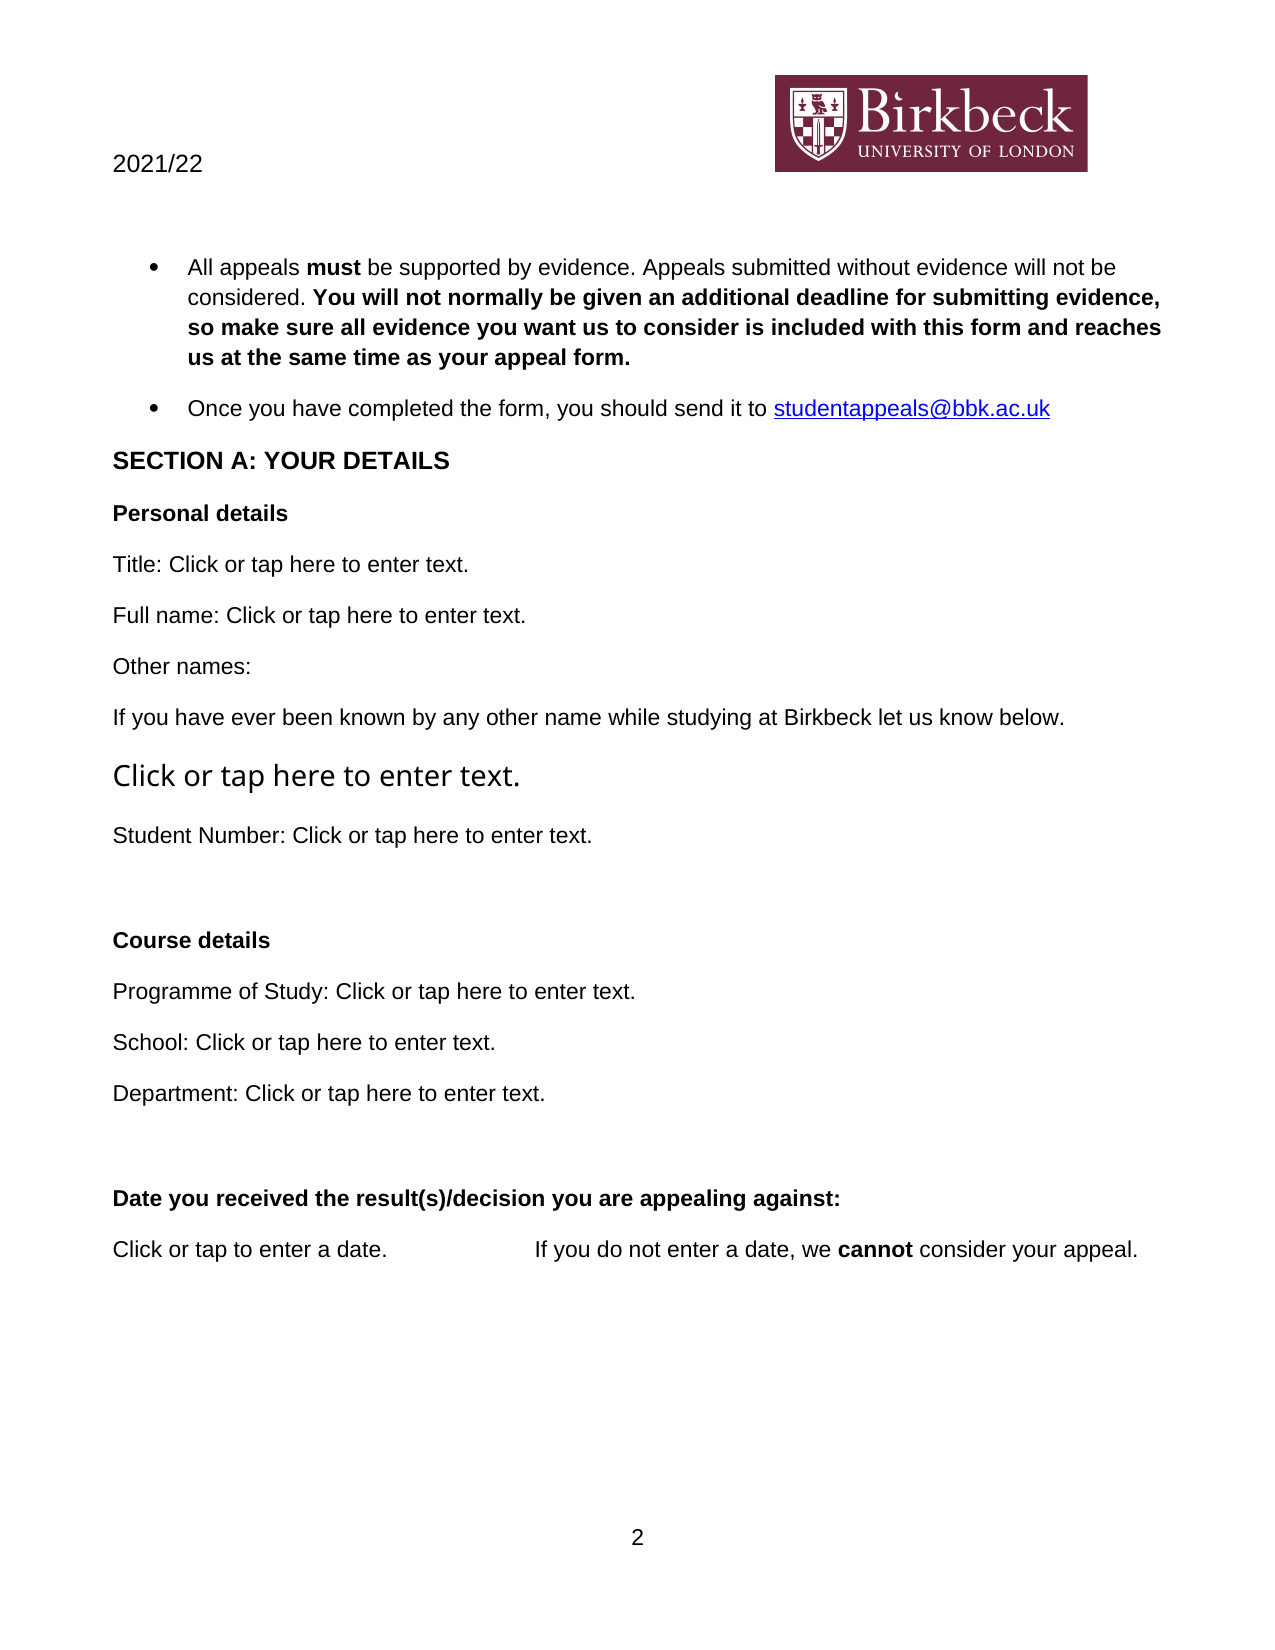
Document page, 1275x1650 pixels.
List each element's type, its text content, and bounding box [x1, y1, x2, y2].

title Title: [112, 551, 1162, 577]
title Student Number: [112, 822, 1162, 848]
title Other names: [112, 653, 1162, 679]
title If you do not enter a date, we cannot consider your appeal. [112, 1236, 1162, 1262]
title Personal details [112, 500, 1162, 526]
title All appeals must be supported by evidence. Appeals submitted without evidence will not be considered. You will not normally be given an additional deadline for submitting evidence, so make sure all evidence you want us to consider is included with this form and reaches us at the same time as your appeal form. [150, 253, 1162, 371]
title Programme of Study: [112, 978, 1162, 1004]
title Once you have completed the form, you should send it to studentappeals@bbk.ac.uk [150, 395, 1162, 422]
picture [775, 75, 1088, 172]
title Department: [112, 1080, 1162, 1106]
title Course details [112, 927, 1162, 953]
title If you have ever been known by any other name while studying at Birkbeck let us know below. [112, 704, 1162, 731]
title School: [112, 1029, 1162, 1055]
title Date you received the result(s)/decision you are appealing against: [112, 1185, 1162, 1211]
title Full name: [112, 602, 1162, 628]
subtitle SECTION A: YOUR DETAILS [112, 446, 1162, 475]
